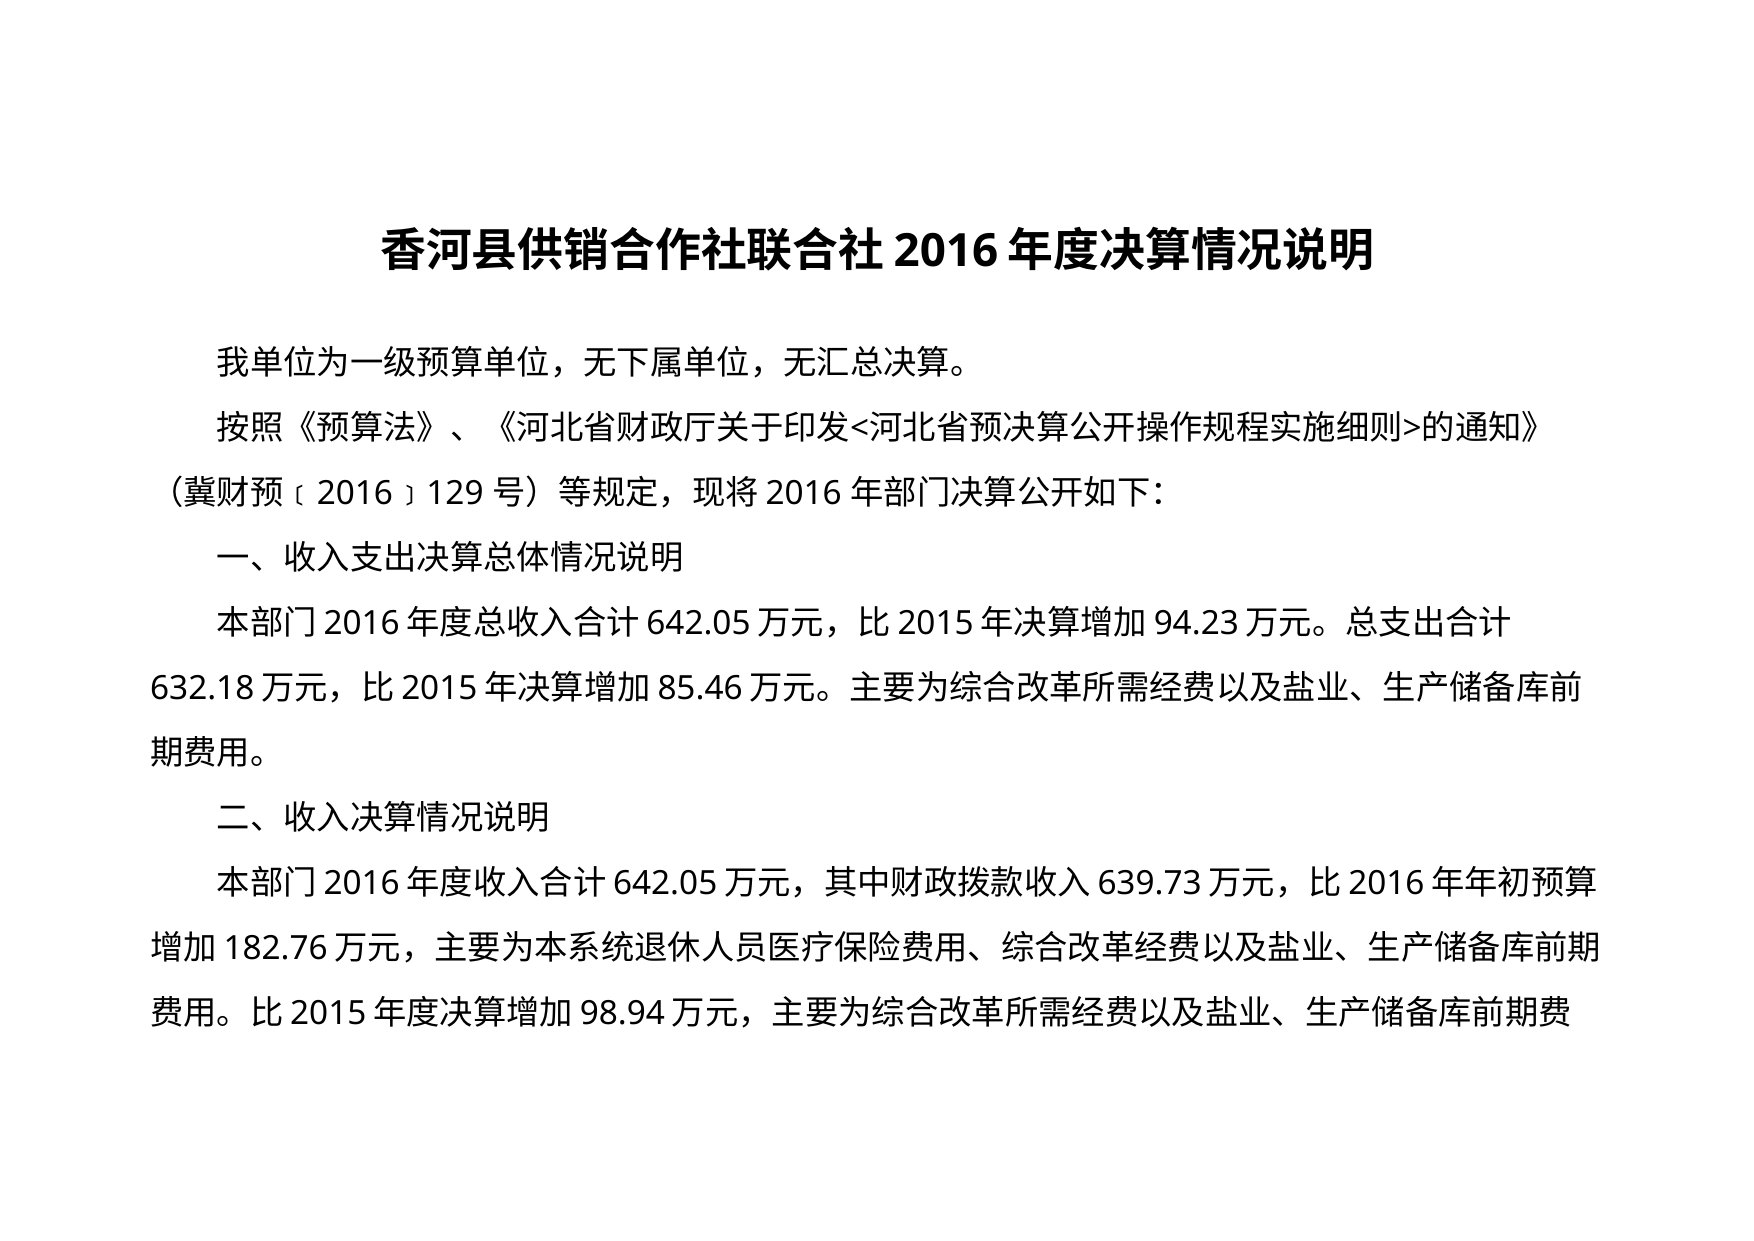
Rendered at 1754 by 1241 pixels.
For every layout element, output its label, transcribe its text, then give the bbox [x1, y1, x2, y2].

text 香河县供销合作社联合社2016年度决算情况说明 [150, 198, 1604, 295]
text 按照《预算法》、《河北省财政厅关于印发<河北省预决算公开操作规程实施细则>的通知》（冀财预﹝2016﹞129 号）等规定，现将2016 年部门决算公开如下： [150, 393, 1604, 523]
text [150, 848, 1604, 1043]
text 本部门2016年度总收入合计642.05万元，比2015年决算增加94.23万元。总支出合计632.18万元，比2015年决算增加85.46万元。主要为综合改革所需经费以及盐业、生产储备库前期费用。 [150, 588, 1604, 783]
text 一、收入支出决算总体情况说明 [150, 523, 1604, 588]
text 我单位为一级预算单位，无下属单位，无汇总决算。 [150, 328, 1604, 393]
text 二、收入决算情况说明 [150, 783, 1604, 848]
